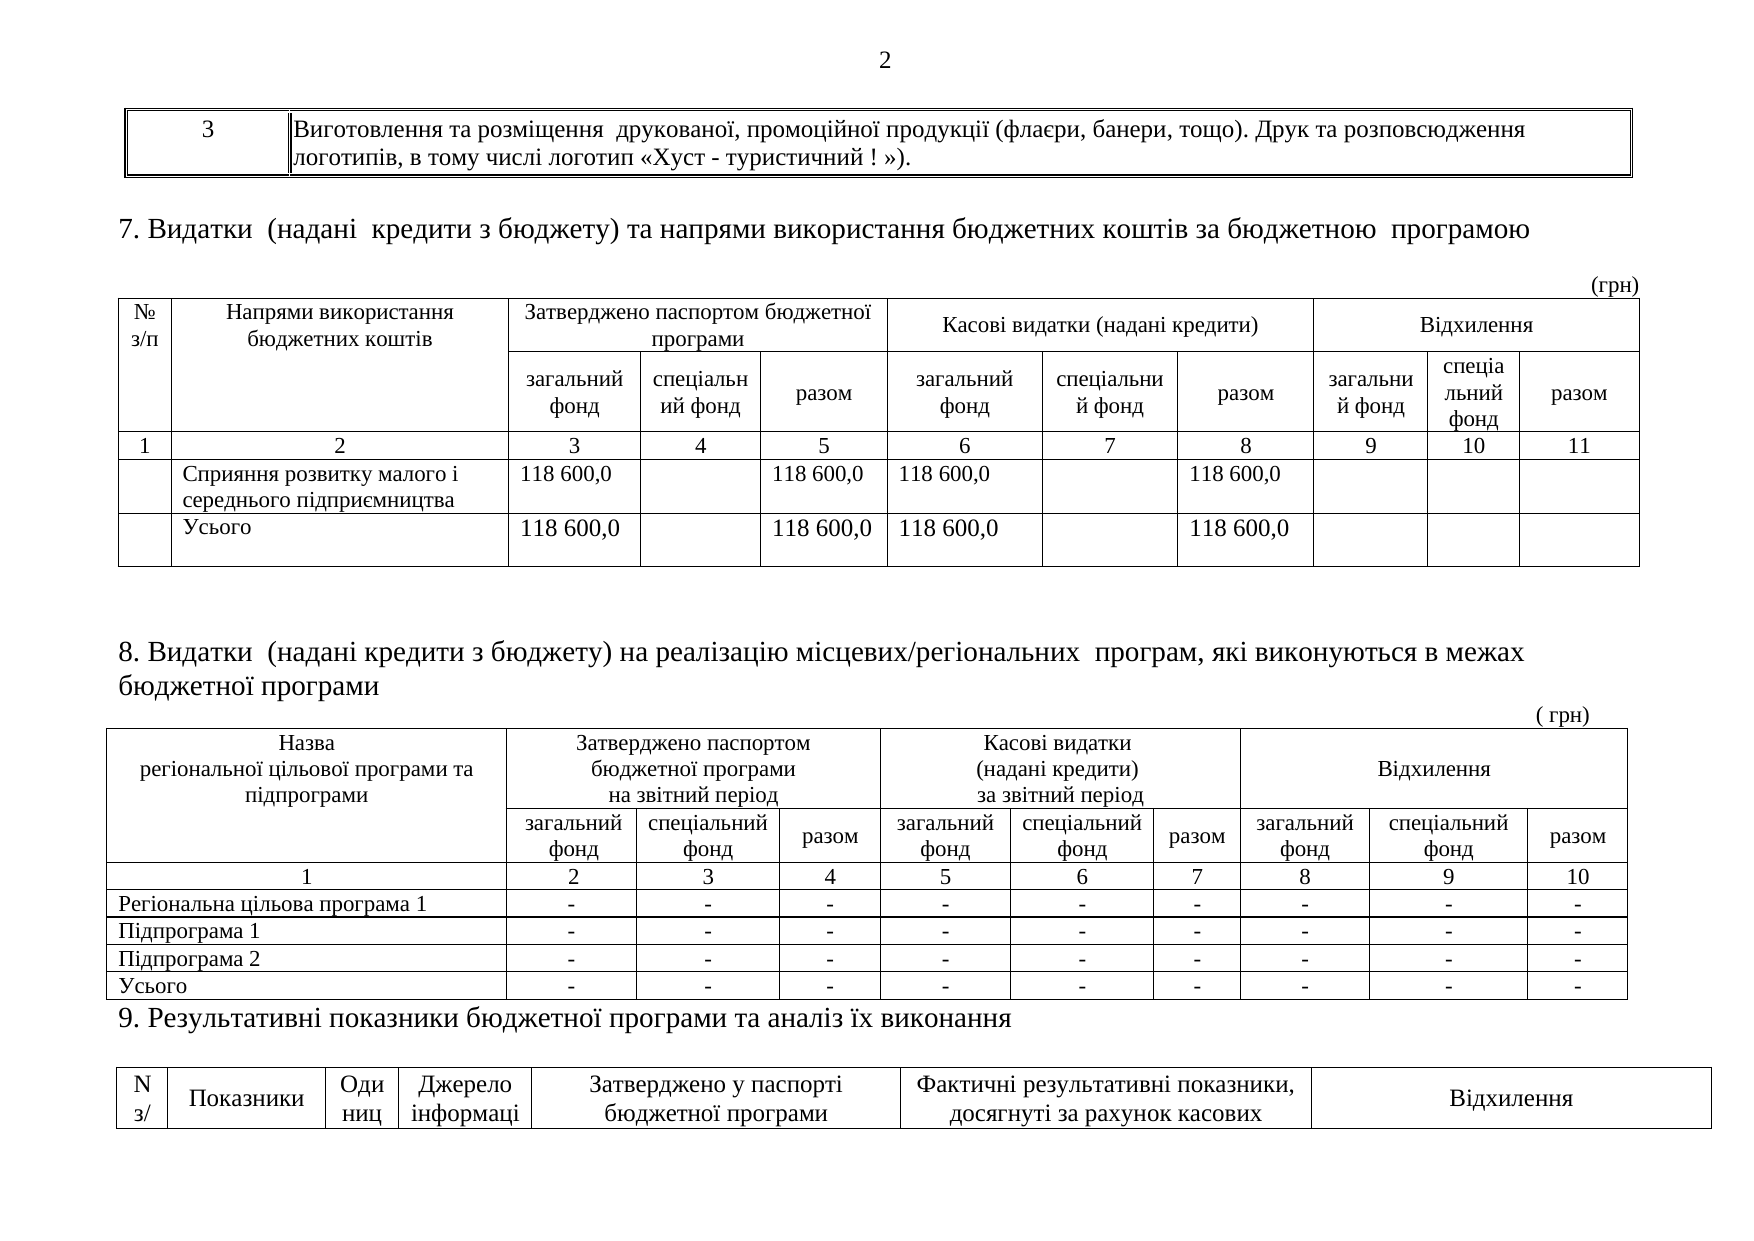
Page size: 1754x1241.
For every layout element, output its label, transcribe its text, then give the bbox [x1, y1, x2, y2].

text (грн) [118, 271, 1639, 297]
table_cell загальний фонд [507, 809, 636, 862]
table_cell - [1011, 972, 1153, 999]
table_cell [1314, 460, 1427, 512]
table_cell - [1241, 972, 1369, 999]
table_cell - [1154, 945, 1240, 971]
table_cell 3 [637, 863, 779, 889]
table_cell - [1528, 918, 1627, 944]
table_cell - [507, 945, 636, 971]
table_cell разом [780, 809, 880, 862]
table_cell 6 [1011, 863, 1153, 889]
table_cell [1043, 460, 1177, 512]
table_cell - [780, 945, 880, 971]
table_cell - [637, 890, 779, 916]
text ( грн) [118, 701, 1639, 728]
text 8. Видатки (надані кредити з бюджету) на реалізацію місцевих/регіональних програм, які виконуються в межах бюджетної програми [118, 634, 1639, 701]
table_cell спеціальний фонд [1011, 809, 1153, 862]
table_cell спеціальний фонд [1043, 352, 1177, 431]
table_cell разом [761, 352, 887, 431]
table_cell 1 [119, 432, 171, 459]
table_cell 118 600,0 [888, 514, 1042, 566]
table_cell - [1241, 890, 1369, 916]
table_cell 118 600,0 [509, 460, 640, 512]
table_cell 118 600,0 [888, 460, 1042, 512]
table_cell 1 [107, 863, 506, 889]
table_cell [1043, 514, 1177, 566]
table_header № з/п [119, 299, 171, 431]
table_cell [119, 514, 171, 566]
table_cell спеціальний фонд [641, 352, 760, 431]
table_header Відхилення [1241, 729, 1627, 808]
table_cell - [507, 918, 636, 944]
table_cell - [1370, 972, 1527, 999]
table_header Назва регіональної цільової програми та підпрограми [107, 729, 506, 862]
table_cell 118 600,0 [761, 514, 887, 566]
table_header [901, 1068, 1311, 1128]
table_cell [1520, 460, 1639, 512]
table_cell разом [1154, 809, 1240, 862]
table_cell разом [1178, 352, 1313, 431]
table_cell - [1370, 945, 1527, 971]
table_cell - [1154, 890, 1240, 916]
table_cell [1428, 514, 1519, 566]
table_cell [1314, 514, 1427, 566]
table_cell - [1011, 945, 1153, 971]
table_header Затверджено паспортом бюджетної програми [509, 299, 887, 351]
table_cell 8 [1241, 863, 1369, 889]
table_cell - [1011, 918, 1153, 944]
table_cell - [780, 890, 880, 916]
table_cell спеціальний фонд [1370, 809, 1527, 862]
table_cell - [1241, 918, 1369, 944]
table_cell 2 [507, 863, 636, 889]
table_cell 9 [1314, 432, 1427, 459]
table_cell Усього [107, 972, 506, 999]
table_cell 4 [780, 863, 880, 889]
table_cell загальний фонд [888, 352, 1042, 431]
text 9. Результативні показники бюджетної програми та аналіз їх виконання [118, 1000, 1639, 1033]
table_cell 9 [1370, 863, 1527, 889]
table_cell 8 [1178, 432, 1313, 459]
table_cell - [1528, 945, 1627, 971]
table_header Відхилення [1312, 1068, 1711, 1128]
table_cell Сприяння розвитку малого і середнього підприємництва [172, 460, 508, 512]
table_header N з/п [117, 1068, 167, 1128]
table_cell 5 [881, 863, 1010, 889]
table_cell загальний фонд [509, 352, 640, 431]
table_cell - [881, 972, 1010, 999]
table_cell [1428, 460, 1519, 512]
table_cell - [1370, 890, 1527, 916]
table_cell разом [1528, 809, 1627, 862]
table_header Касові видатки (надані кредити) [888, 299, 1313, 351]
table_cell Усього [172, 514, 508, 566]
table_cell [119, 460, 171, 512]
table_cell - [1241, 945, 1369, 971]
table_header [532, 1068, 900, 1128]
table_cell 3 [128, 109, 290, 174]
table_cell 7 [1154, 863, 1240, 889]
table_cell - [637, 918, 779, 944]
table_cell Підпрограма 1 [107, 918, 506, 944]
table_cell - [1011, 890, 1153, 916]
table_cell - [881, 945, 1010, 971]
table_cell Підпрограма 2 [107, 945, 506, 971]
table_cell - [507, 890, 636, 916]
table_cell [1520, 514, 1639, 566]
table_header Показники [168, 1068, 325, 1128]
table_cell 2 [172, 432, 508, 459]
table_cell загальний фонд [1314, 352, 1427, 431]
table_cell 11 [1520, 432, 1639, 459]
table_cell - [1154, 972, 1240, 999]
table_header Затверджено паспортом бюджетної програми на звітний період [507, 729, 880, 808]
table_header Касові видатки (надані кредити) за звітний період [881, 729, 1240, 808]
table_cell - [780, 972, 880, 999]
table_cell - [1528, 890, 1627, 916]
table_cell - [1370, 918, 1527, 944]
table_cell Регіональна цільова програма 1 [107, 890, 506, 916]
table_cell 5 [761, 432, 887, 459]
table_cell - [507, 972, 636, 999]
table_cell [641, 514, 760, 566]
table_cell Виготовлення та розміщення друкованої, промоційної продукції (флаєри, банери, тощо). Друк та розповсюдження логотипів, в тому числі логотип «Хуст - туристичний ! »). [290, 111, 1630, 174]
table_cell 3 [509, 432, 640, 459]
table_cell спеціальний фонд [1428, 352, 1519, 431]
table_cell 118 600,0 [761, 460, 887, 512]
table_cell 4 [641, 432, 760, 459]
table_cell 10 [1528, 863, 1627, 889]
table_cell - [881, 918, 1010, 944]
table_header Одиниця виміру [326, 1068, 398, 1128]
table_cell разом [1520, 352, 1639, 431]
table_cell 7 [1043, 432, 1177, 459]
table_cell - [637, 945, 779, 971]
table_cell - [881, 890, 1010, 916]
table_cell [641, 460, 760, 512]
table_cell 6 [888, 432, 1042, 459]
table_cell загальний фонд [881, 809, 1010, 862]
table_cell - [780, 918, 880, 944]
table_cell 10 [1428, 432, 1519, 459]
table_cell спеціальний фонд [637, 809, 779, 862]
table_cell 118 600,0 [1178, 514, 1313, 566]
table_header Напрями використання бюджетних коштів [172, 299, 508, 431]
text 7. Видатки (надані кредити з бюджету) та напрями використання бюджетних коштів за бюджетною програмою [118, 211, 1639, 245]
table_header Джерело інформації [399, 1068, 531, 1128]
table_cell загальний фонд [1241, 809, 1369, 862]
table_header Відхилення [1314, 299, 1639, 351]
table_cell 118 600,0 [1178, 460, 1313, 512]
table_cell - [637, 972, 779, 999]
table_cell - [1528, 972, 1627, 999]
table_cell 118 600,0 [509, 514, 640, 566]
table_cell - [1154, 918, 1240, 944]
